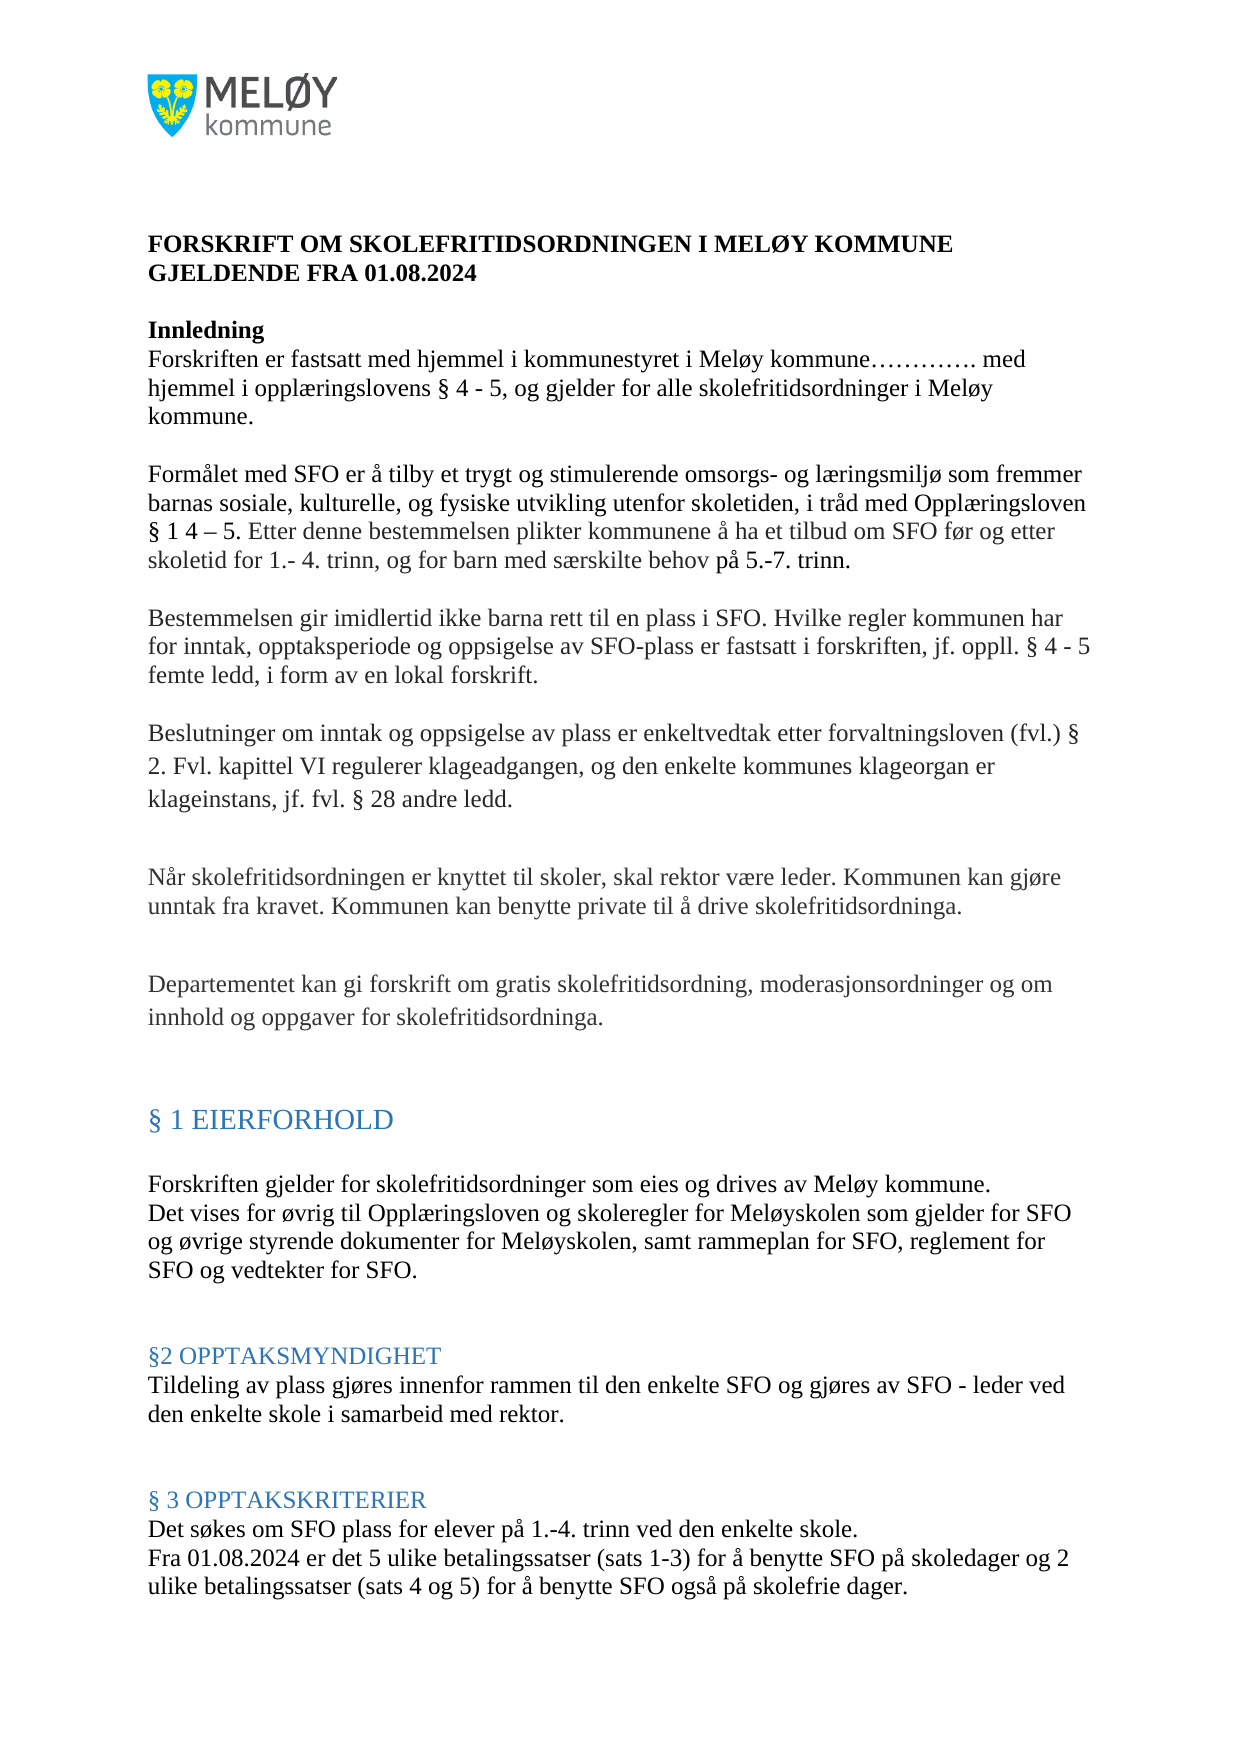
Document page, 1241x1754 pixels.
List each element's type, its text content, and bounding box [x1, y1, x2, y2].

text Formålet med SFO er å tilby et trygt og stimulerende omsorgs- og læringsmiljø som fremmer barnas sosiale, kulturelle, og fysiske utvikling utenfor skoletiden, i tråd med Opplæringsloven § 1 4 – 5. Etter denne bestemmelsen plikter kommunene å ha et tilbud om SFO før og etter skoletid for 1.- 4. trinn, og for barn med særskilte behov på 5.-7. trinn. [148, 459, 1093, 574]
text §2 OPPTAKSMYNDIGHET [148, 1341, 1093, 1370]
picture [147, 73, 338, 137]
picture [175, 80, 192, 98]
text § 1 EIERFORHOLD [148, 1102, 1093, 1135]
text Fra 01.08.2024 er det 5 ulike betalingssatser (sats 1-3) for å benytte SFO på skoledager og 2 ulike betalingssatser (sats 4 og 5) for å benytte SFO også på skolefrie dager. [148, 1543, 1093, 1600]
text Forskriften gjelder for skolefritidsordninger som eies og drives av Meløy kommune. [148, 1169, 1093, 1198]
text Når skolefritidsordningen er knyttet til skoler, skal rektor være leder. Kommunen kan gjøre unntak fra kravet. Kommunen kan benytte private til å drive skolefritidsordninga. [148, 862, 1093, 920]
text Beslutninger om inntak og oppsigelse av plass er enkeltvedtak etter forvaltningsloven (fvl.) § 2. Fvl. kapittel VI regulerer klageadgangen, og den enkelte kommunes klageorgan er klageinstans, jf. fvl. § 28 andre ledd. [148, 718, 1093, 812]
text Innledning [148, 315, 1093, 344]
picture [147, 93, 170, 137]
text Departementet kan gi forskrift om gratis skolefritidsordning, moderasjonsordninger og om innhold og oppgaver for skolefritidsordninga. [148, 969, 1093, 1031]
picture [152, 80, 170, 98]
text Tildeling av plass gjøres innenfor rammen til den enkelte SFO og gjøres av SFO - leder ved den enkelte skole i samarbeid med rektor. [148, 1370, 1093, 1428]
text Det vises for øvrig til Opplæringsloven og skoleregler for Meløyskolen som gjelder for SFO og øvrige styrende dokumenter for Meløyskolen, samt rammeplan for SFO, reglement for SFO og vedtekter for SFO. [148, 1198, 1093, 1284]
text Bestemmelsen gir imidlertid ikke barna rett til en plass i SFO. Hvilke regler kommunen har for inntak, opptaksperiode og oppsigelse av SFO-plass er fastsatt i forskriften, jf. oppll. § 4 - 5 femte ledd, i form av en lokal forskrift. [148, 603, 1093, 689]
text FORSKRIFT OM SKOLEFRITIDSORDNINGEN I MELØY KOMMUNE GJELDENDE FRA 01.08.2024 [148, 229, 1093, 286]
text § 3 OPPTAKSKRITERIER [148, 1485, 1093, 1514]
picture [158, 106, 187, 124]
text Forskriften er fastsatt med hjemmel i kommunestyret i Meløy kommune…………. med hjemmel i opplæringslovens § 4 - 5, og gjelder for alle skolefritidsordninger i Meløy kommune. [148, 344, 1093, 430]
text Det søkes om SFO plass for elever på 1.-4. trinn ved den enkelte skole. [148, 1514, 1093, 1543]
